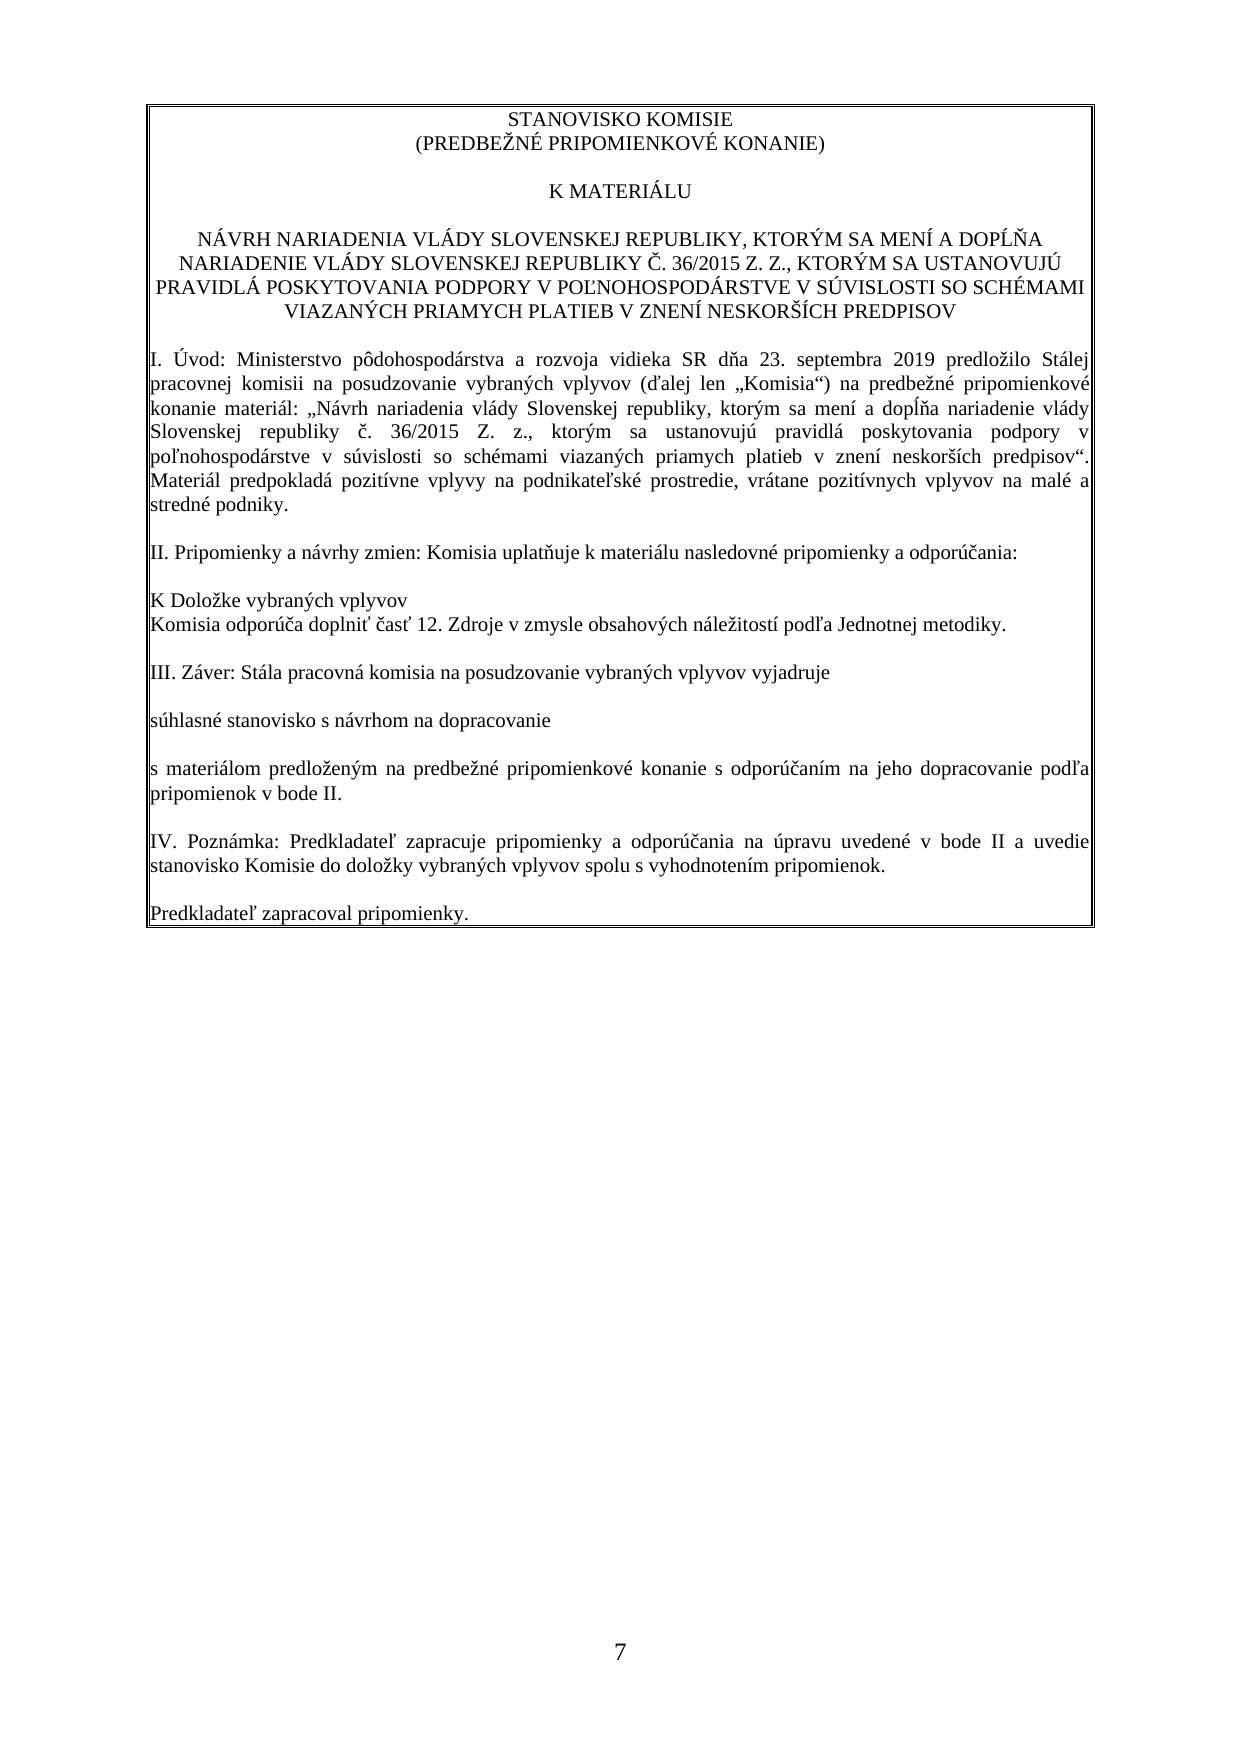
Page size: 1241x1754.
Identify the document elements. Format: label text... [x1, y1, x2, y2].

table_cell STANOVISKO KOMISIE (PREDBEŽNÉ PRIPOMIENKOVÉ KONANIE) K MATERIÁLU NÁVRH NARIADENIA VLÁDY SLOVENSKEJ REPUBLIKY, KTORÝM SA MENÍ A DOPĹŇA NARIADENIE VLÁDY SLOVENSKEJ REPUBLIKY Č. 36/2015 Z. Z., KTORÝM SA USTANOVUJÚ PRAVIDLÁ POSKYTOVANIA PODPORY V POĽNOHOSPODÁRSTVE V SÚVISLOSTI SO SCHÉMAMI VIAZANÝCH PRIAMYCH PLATIEB V ZNENÍ NESKORŠÍCH PREDPISOV I. Úvod: Ministerstvo pôdohospodárstva a rozvoja vidieka SR dňa 23. septembra 2019 predložilo Stálej pracovnej komisii na posudzovanie vybraných vplyvov (ďalej len „Komisia“) na predbežné pripomienkové konanie materiál: „Návrh nariadenia vlády Slovenskej republiky, ktorým sa mení a dopĺňa nariadenie vlády Slovenskej republiky č. 36/2015 Z. z., ktorým sa ustanovujú pravidlá poskytovania podpory v poľnohospodárstve v súvislosti so schémami viazaných priamych platieb v znení neskorších predpisov“. Materiál predpokladá pozitívne vplyvy na podnikateľské prostredie, vrátane pozitívnych vplyvov na malé a stredné podniky. II. Pripomienky a návrhy zmien: Komisia uplatňuje k materiálu nasledovné pripomienky a odporúčania: K Doložke vybraných vplyvov Komisia odporúča doplniť časť 12. Zdroje v zmysle obsahových náležitostí podľa Jednotnej metodiky. III. Záver: Stála pracovná komisia na posudzovanie vybraných vplyvov vyjadruje súhlasné stanovisko s návrhom na dopracovanie s materiálom predloženým na predbežné pripomienkové konanie s odporúčaním na jeho dopracovanie podľa pripomienok v bode II. IV. Poznámka: Predkladateľ zapracuje pripomienky a odporúčania na úpravu uvedené v bode II a uvedie stanovisko Komisie do doložky vybraných vplyvov spolu s vyhodnotením pripomienok. Predkladateľ zapracoval pripomienky. [150, 107, 1091, 925]
